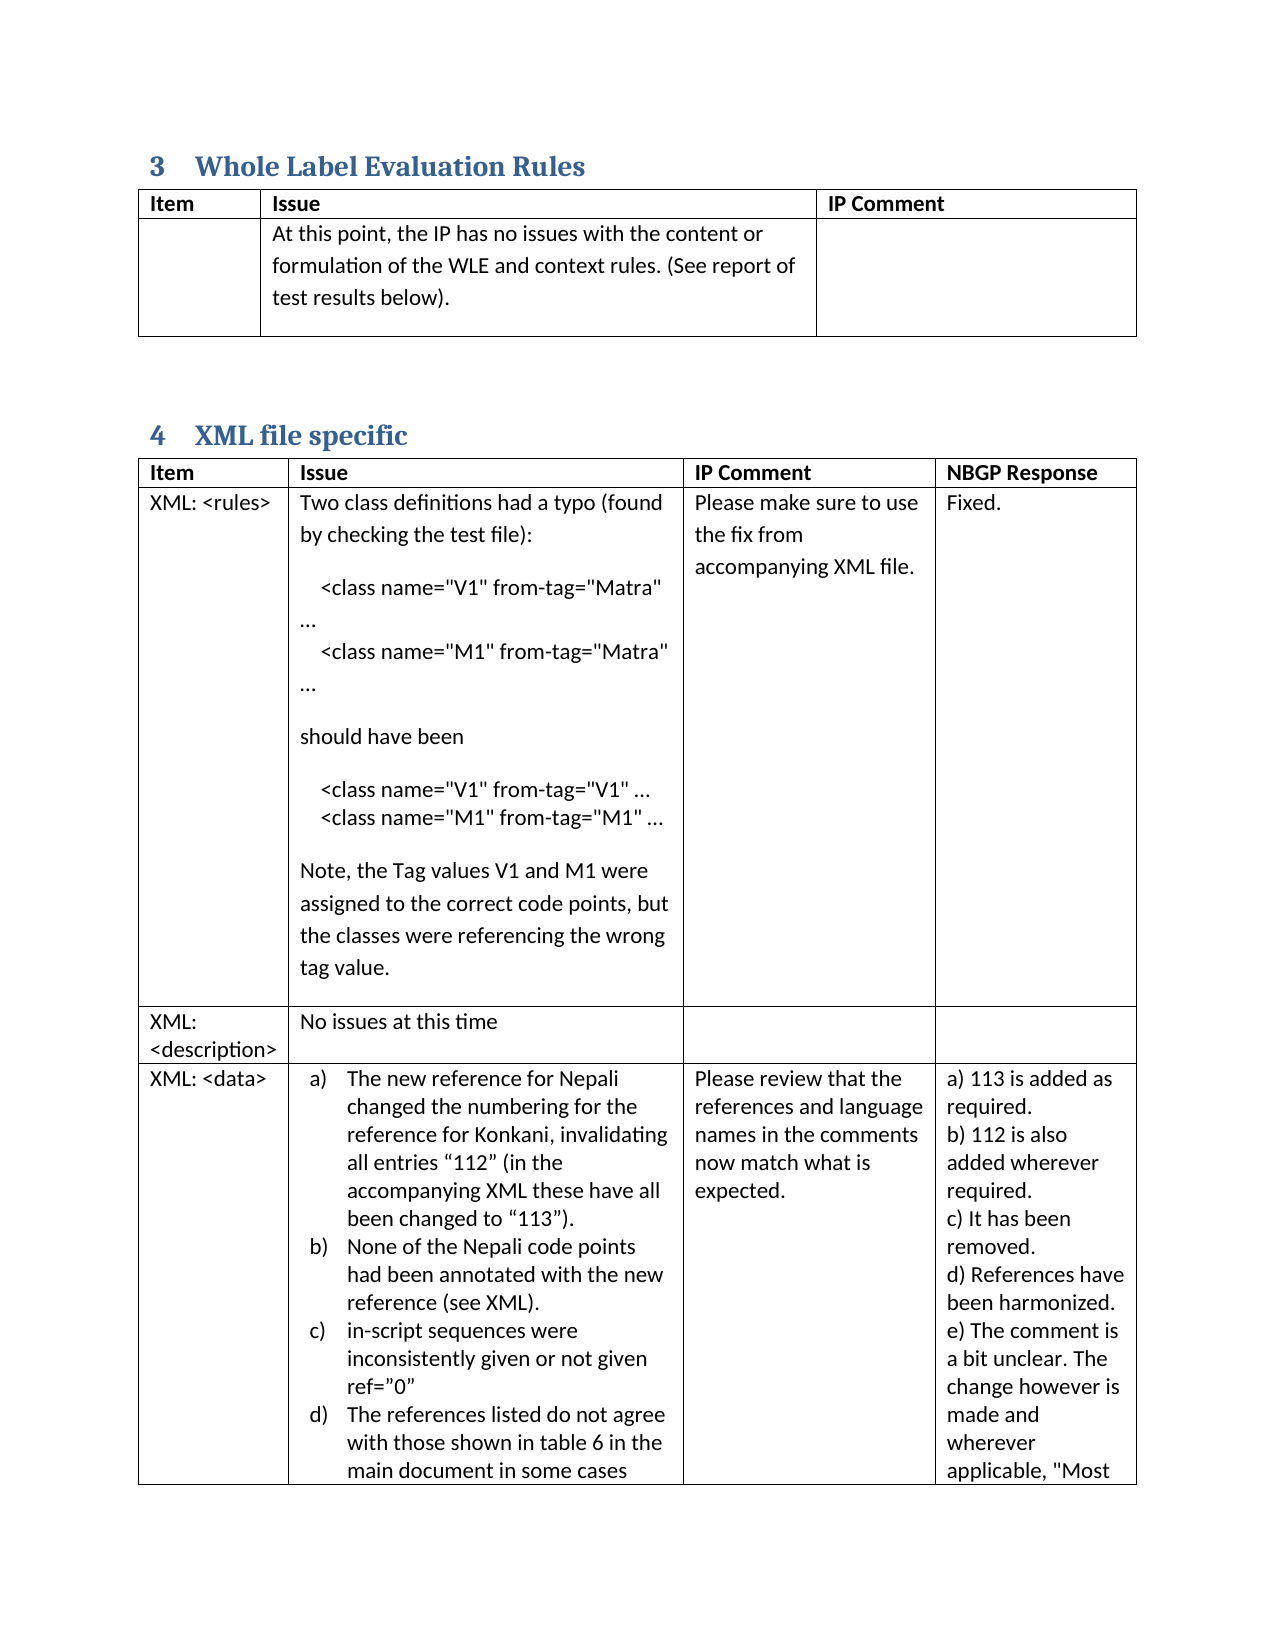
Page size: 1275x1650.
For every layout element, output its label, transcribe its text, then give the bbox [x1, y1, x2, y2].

table_header IP Comment [684, 459, 935, 487]
table_cell [817, 219, 1136, 336]
table_cell XML: <rules> [139, 488, 288, 1006]
subtitle Whole Label Evaluation Rules [150, 150, 1125, 183]
table_cell At this point, the IP has no issues with the content or formulation of the WLE and context rules. (See report of test results below). [261, 219, 816, 336]
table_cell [936, 1064, 1136, 1484]
table_cell XML: <data> [139, 1064, 288, 1484]
table_cell [684, 1007, 935, 1063]
table_cell No issues at this time [289, 1007, 683, 1063]
table_header Item [139, 190, 260, 218]
table_header Issue [289, 459, 683, 487]
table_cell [684, 1064, 935, 1484]
table_cell [139, 219, 260, 336]
table_cell Fixed. [936, 488, 1136, 1006]
subtitle XML file specific [150, 419, 1125, 452]
table_header Item [139, 459, 288, 487]
table_header IP Comment [817, 190, 1136, 218]
table_cell Please make sure to use the fix from accompanying XML file. [684, 488, 935, 1006]
table_cell XML: <description> [139, 1007, 288, 1063]
table_header NBGP Response [936, 459, 1136, 487]
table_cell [289, 1064, 683, 1484]
table_header Issue [261, 190, 816, 218]
table_cell [936, 1007, 1136, 1063]
table_cell Two class definitions had a typo (found by checking the test file): <class name="V1" from-tag="Matra" … <class name="M1" from-tag="Matra" … should have been <class name="V1" from-tag="V1" … <class name="M1" from-tag="M1" … Note, the Tag values V1 and M1 were assigned to the correct code points, but the classes were referencing the wrong tag value. [289, 488, 683, 1006]
